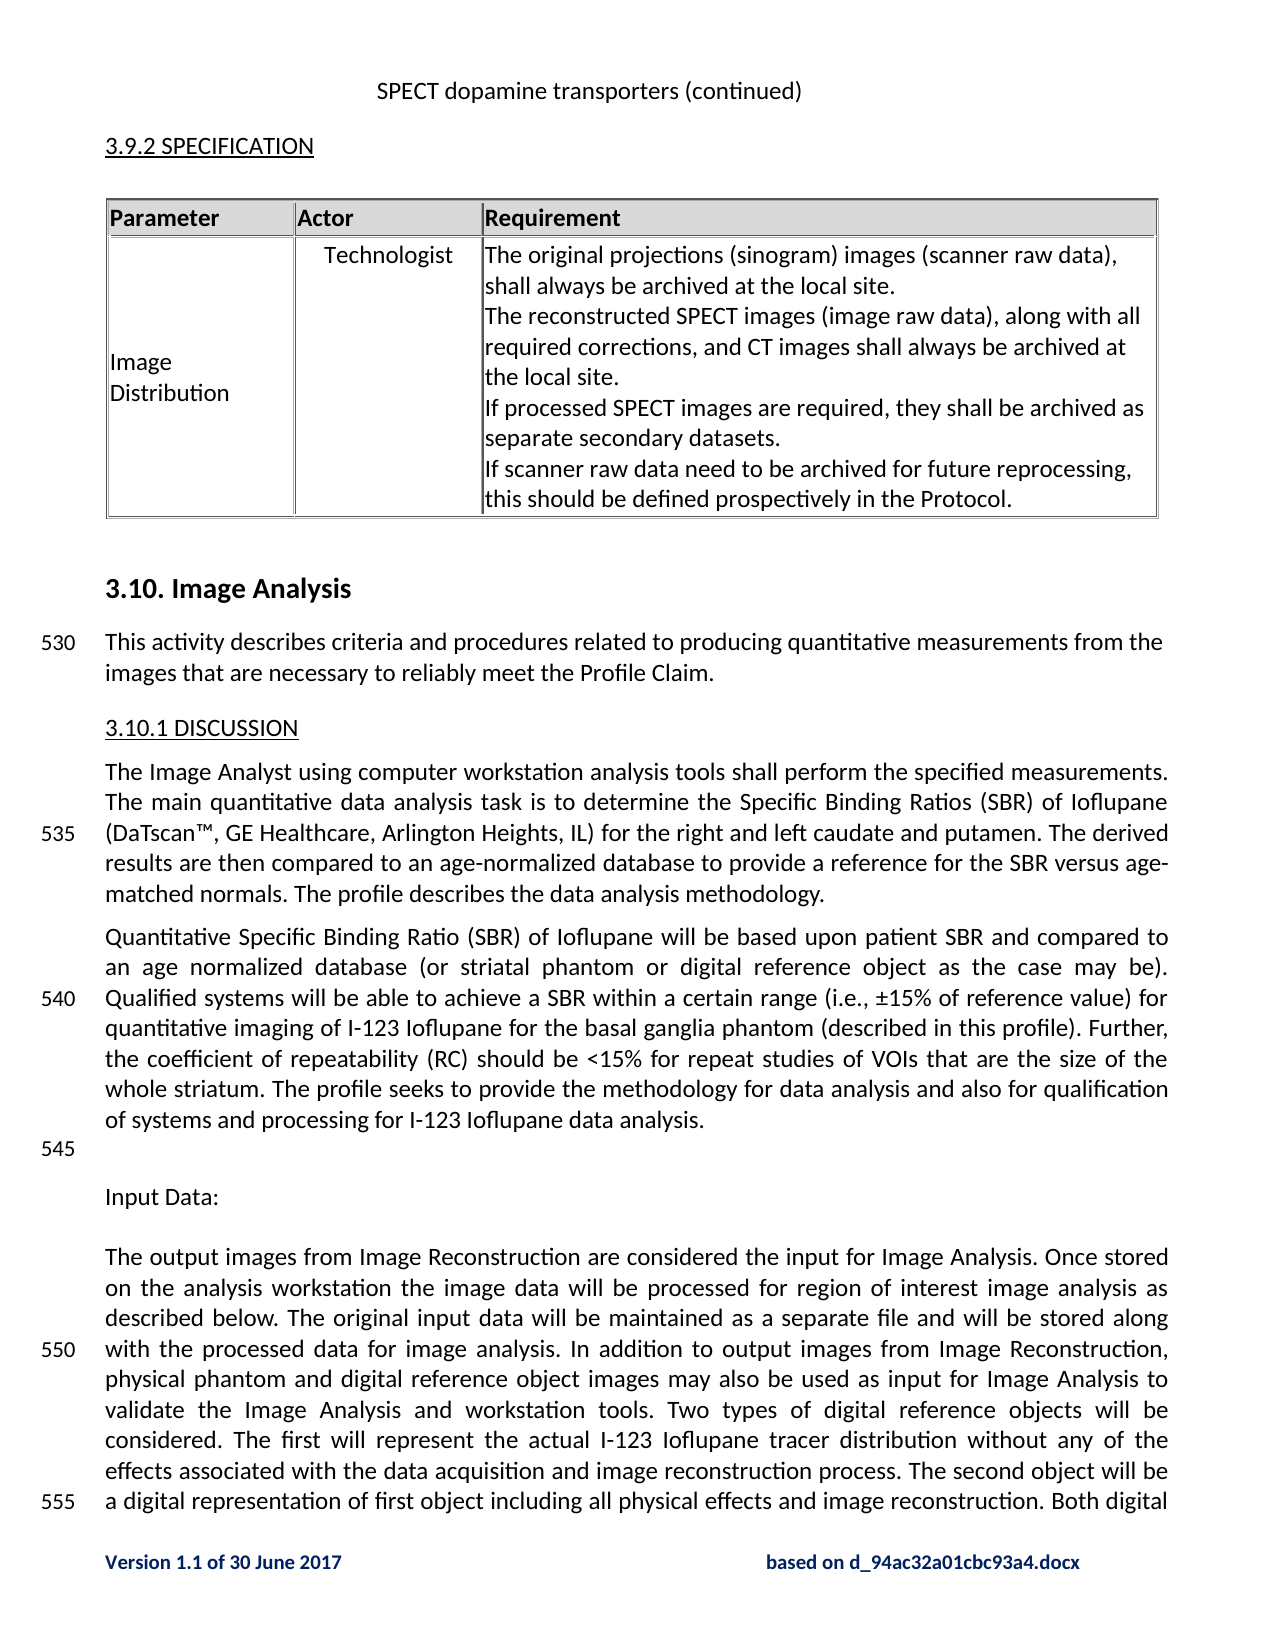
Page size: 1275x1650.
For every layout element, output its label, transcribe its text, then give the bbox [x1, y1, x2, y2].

table_header Parameter [109, 201, 295, 235]
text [105, 1241, 1170, 1516]
table_cell The original projections (sinogram) images (scanner raw data), shall always be archived at the local site. The reconstructed SPECT images (image raw data), along with all required corrections, and CT images shall always be archived at the local site. If processed SPECT images are required, they shall be archived as separate secondary datasets. If scanner raw data need to be archived for future reprocessing, this should be defined prospectively in the Protocol. [482, 235, 1157, 516]
subtitle 3.10.1 Discussion [105, 713, 1170, 743]
table_cell Technologist [295, 238, 482, 516]
text Input Data: [105, 1182, 1170, 1212]
text This activity describes criteria and procedures related to producing quantitative measurements from the images that are necessary to reliably meet the Profile Claim. [105, 627, 1170, 688]
table_header Requirement [482, 201, 1156, 235]
table_header Actor [295, 201, 482, 235]
text The Image Analyst using computer workstation analysis tools shall perform the specified measurements. The main quantitative data analysis task is to determine the Specific Binding Ratios (SBR) of Ioflupane (DaTscan™, GE Healthcare, Arlington Heights, IL) for the right and left caudate and putamen. The derived results are then compared to an age-normalized database to provide a reference for the SBR versus age-matched normals. The profile describes the data analysis methodology. [105, 756, 1170, 908]
subtitle 3.10. Image Analysis [105, 570, 1170, 606]
table_cell Image Distribution [107, 235, 295, 516]
text Quantitative Specific Binding Ratio (SBR) of Ioflupane will be based upon patient SBR and compared to an age normalized database (or striatal phantom or digital reference object as the case may be). Qualified systems will be able to achieve a SBR within a certain range (i.e., ±15% of reference value) for quantitative imaging of I-123 Ioflupane for the basal ganglia phantom (described in this profile). Further, the coefficient of repeatability (RC) should be <15% for repeat studies of VOIs that are the size of the whole striatum. The profile seeks to provide the methodology for data analysis and also for qualification of systems and processing for I-123 Ioflupane data analysis. [105, 921, 1170, 1134]
subtitle 3.9.2 Specification [105, 131, 1170, 161]
